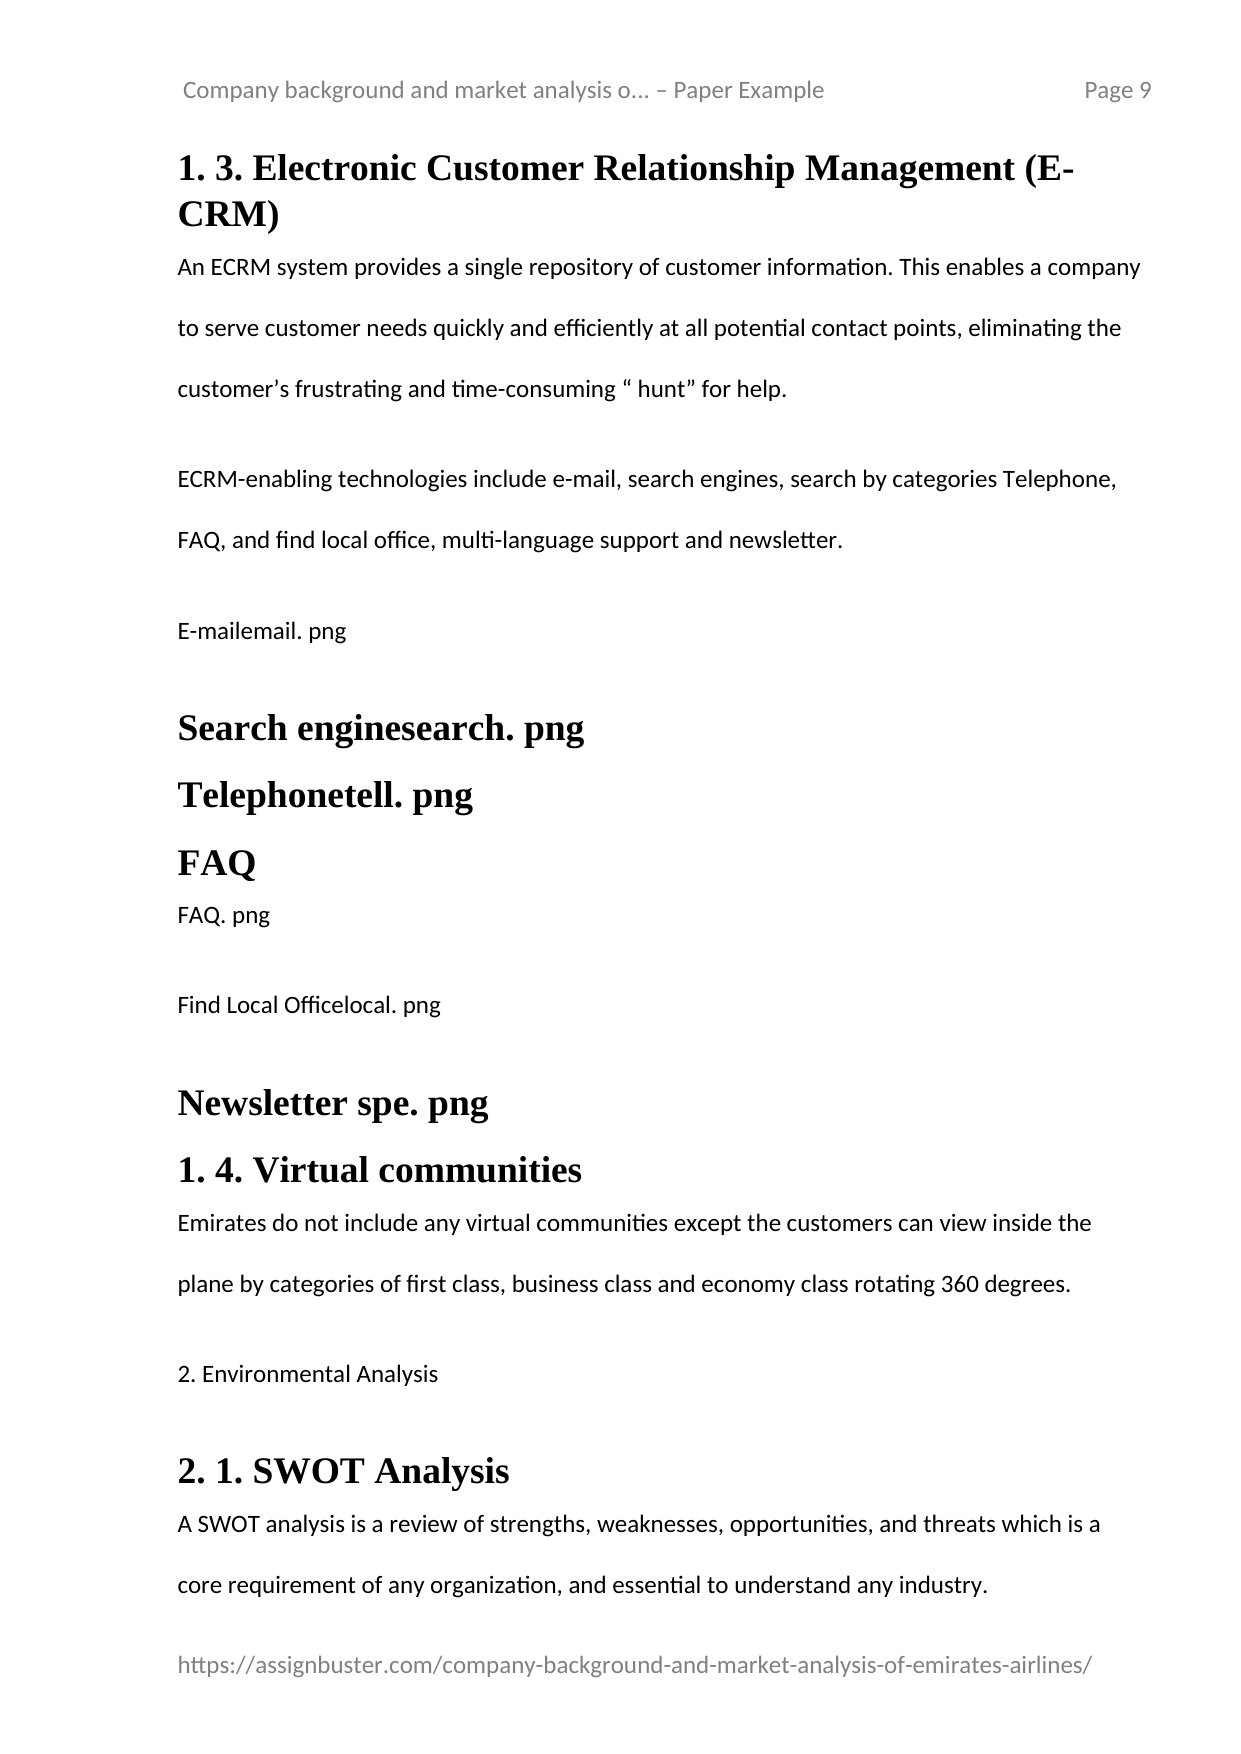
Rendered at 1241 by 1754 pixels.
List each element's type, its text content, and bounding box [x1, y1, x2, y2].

text ECRM-enabling technologies include e-mail, search engines, search by categories Telephone, FAQ, and find local office, multi-language support and newsletter. [177, 463, 1152, 555]
text An ECRM system provides a single repository of customer information. This enables a company to serve customer needs quickly and efficiently at all potential contact points, eliminating the customer’s frustrating and time-consuming “ hunt” for help. [177, 251, 1152, 403]
text E-mailemail. png [177, 615, 1152, 645]
subtitle Newsletter spe. png [177, 1080, 1152, 1123]
subtitle Search enginesearch. png [177, 705, 1152, 748]
text A SWOT analysis is a review of strengths, weaknesses, opportunities, and threats which is a core requirement of any organization, and essential to understand any industry. [177, 1508, 1152, 1599]
text 2. Environmental Analysis [177, 1358, 1152, 1389]
subtitle 1. 3. Electronic Customer Relationship Management (E-CRM) [177, 145, 1152, 235]
text Find Local Officelocal. png [177, 990, 1152, 1020]
subtitle 1. 4. Virtual communities [177, 1148, 1152, 1191]
subtitle 2. 1. SWOT Analysis [177, 1449, 1152, 1492]
subtitle FAQ [177, 840, 1152, 883]
text Emirates do not include any virtual communities except the customers can view inside the plane by categories of first class, business class and economy class rotating 360 degrees. [177, 1207, 1152, 1298]
text FAQ. png [177, 899, 1152, 930]
subtitle Telephonetell. png [177, 773, 1152, 816]
